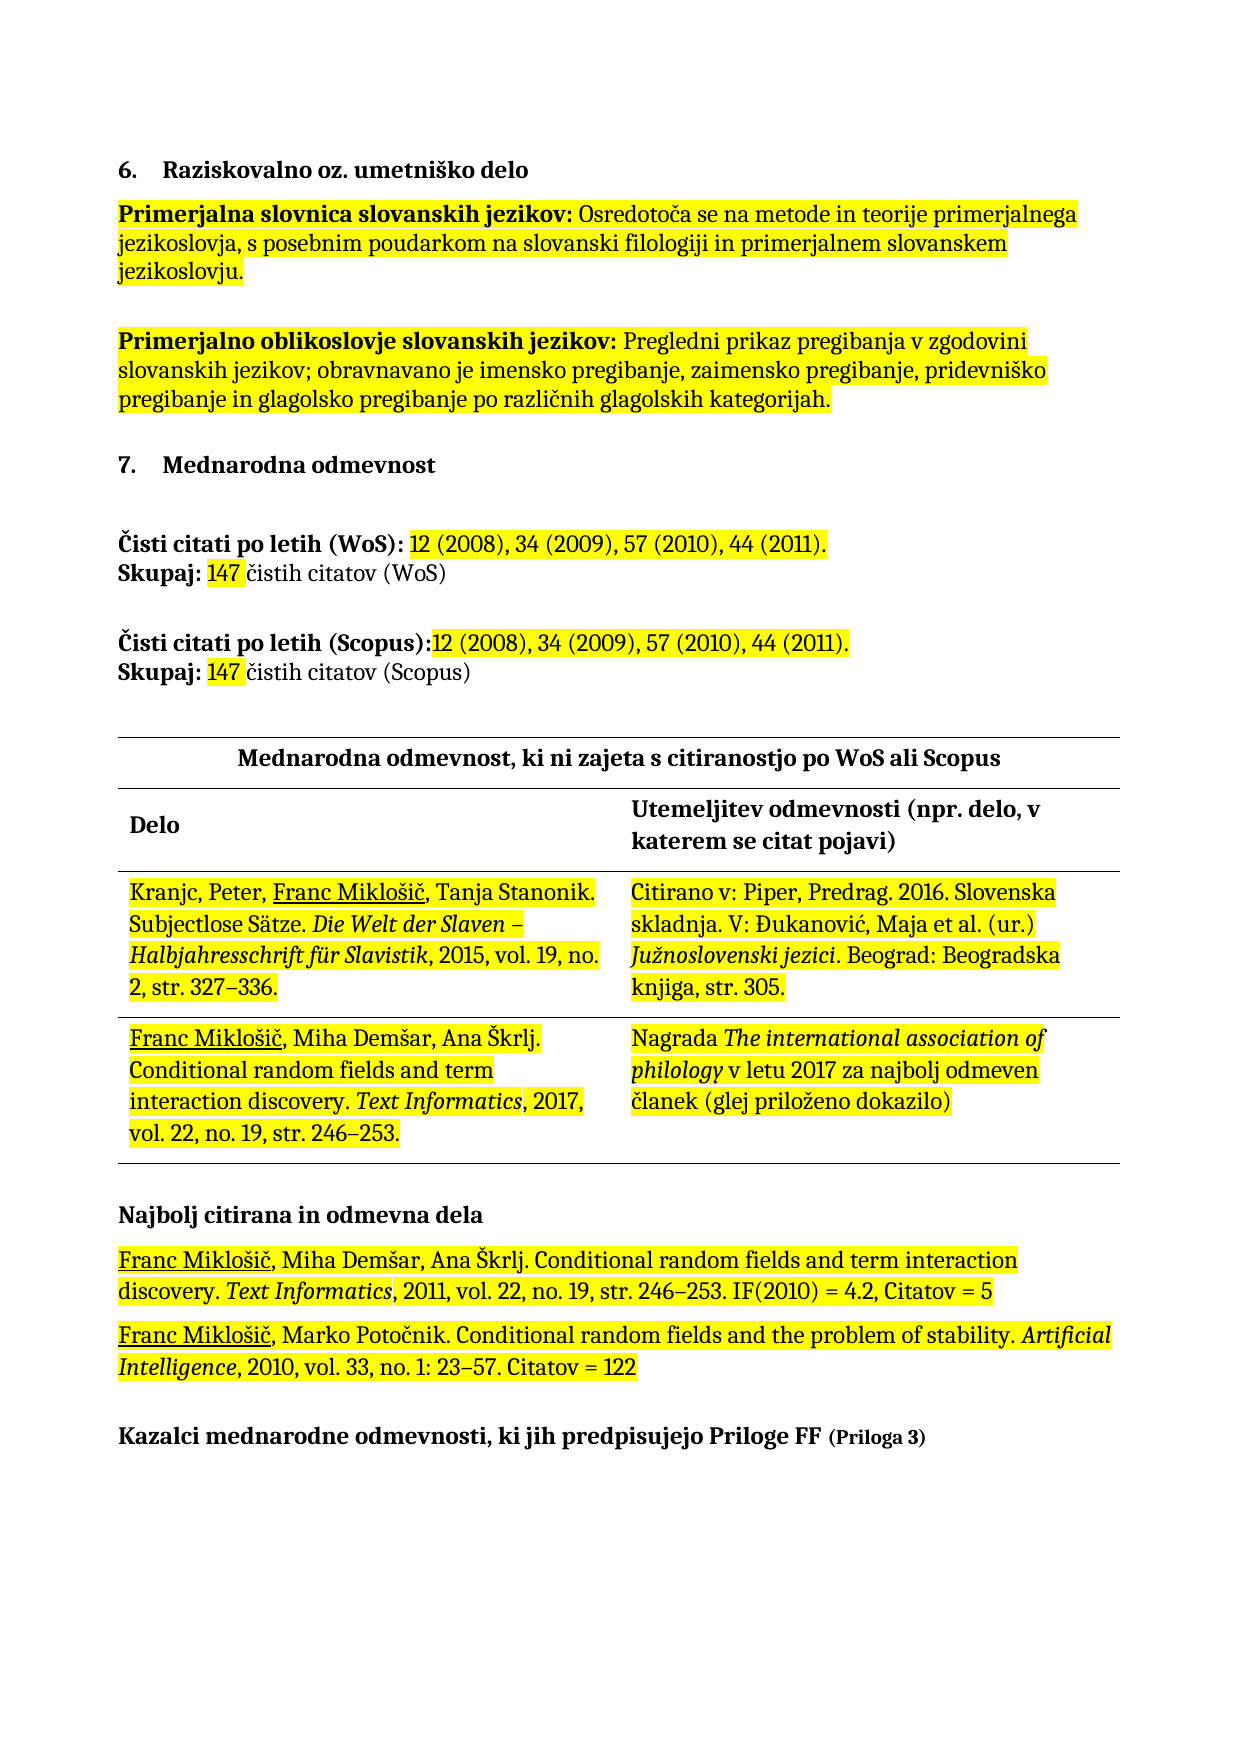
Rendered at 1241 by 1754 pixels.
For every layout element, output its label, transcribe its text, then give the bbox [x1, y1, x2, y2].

text Čisti citati po letih (Scopus):12 (2008), 34 (2009), 57 (2010), 44 (2011). Skupaj: 147 čistih citatov (Scopus) [118, 629, 1122, 686]
table_cell Citirano v: Piper, Predrag. 2016. Slovenska skladnja. V: Đukanović, Maja et al. (ur.) Južnoslovenski jezici. Beograd: Beogradska knjiga, str. 305. [620, 872, 1120, 1017]
table_cell Utemeljitev odmevnosti (npr. delo, v katerem se citat pojavi) [620, 789, 1120, 871]
text Primerjalna slovnica slovanskih jezikov: Osredotoča se na metode in teorije primerjalnega jezikoslovja, s posebnim poudarkom na slovanski filologiji in primerjalnem slovanskem jezikoslovju. [118, 200, 1122, 286]
table_cell Delo [118, 789, 620, 871]
title 7. Mednarodna odmevnost [118, 451, 1122, 480]
title Kazalci mednarodne odmevnosti, ki jih predpisujejo Priloge FF (Priloga 3) [118, 1422, 1122, 1451]
table_cell Franc Miklošič, Miha Demšar, Ana Škrlj. Conditional random fields and term interaction discovery. Text Informatics, 2017, vol. 22, no. 19, str. 246–253. [118, 1018, 620, 1163]
text Čisti citati po letih (WoS): 12 (2008), 34 (2009), 57 (2010), 44 (2011). Skupaj: 147 čistih citatov (WoS) [118, 530, 1122, 587]
text Franc Miklošič, Marko Potočnik. Conditional random fields and the problem of stability. Artificial Intelligence, 2010, vol. 33, no. 1: 23–57. Citatov = 122 [118, 1321, 1122, 1381]
table_cell Nagrada The international association of philology v letu 2017 za najbolj odmeven članek (glej priloženo dokazilo) [620, 1018, 1120, 1163]
text Franc Miklošič, Miha Demšar, Ana Škrlj. Conditional random fields and term interaction discovery. Text Informatics, 2011, vol. 22, no. 19, str. 246–253. IF(2010) = 4.2, Citatov = 5 [118, 1246, 1122, 1306]
title 6. Raziskovalno oz. umetniško delo [118, 156, 1122, 184]
table_header Mednarodna odmevnost, ki ni zajeta s citiranostjo po WoS ali Scopus [118, 738, 1120, 788]
text Primerjalno oblikoslovje slovanskih jezikov: Pregledni prikaz pregibanja v zgodovini slovanskih jezikov; obravnavano je imensko pregibanje, zaimensko pregibanje, pridevniško pregibanje in glagolsko pregibanje po različnih glagolskih kategorijah. [831, 327, 1122, 413]
table_cell Kranjc, Peter, Franc Miklošič, Tanja Stanonik. Subjectlose Sätze. Die Welt der Slaven – Halbjahresschrift für Slavistik, 2015, vol. 19, no. 2, str. 327–336. [118, 872, 620, 1017]
title Najbolj citirana in odmevna dela [118, 1201, 1122, 1230]
